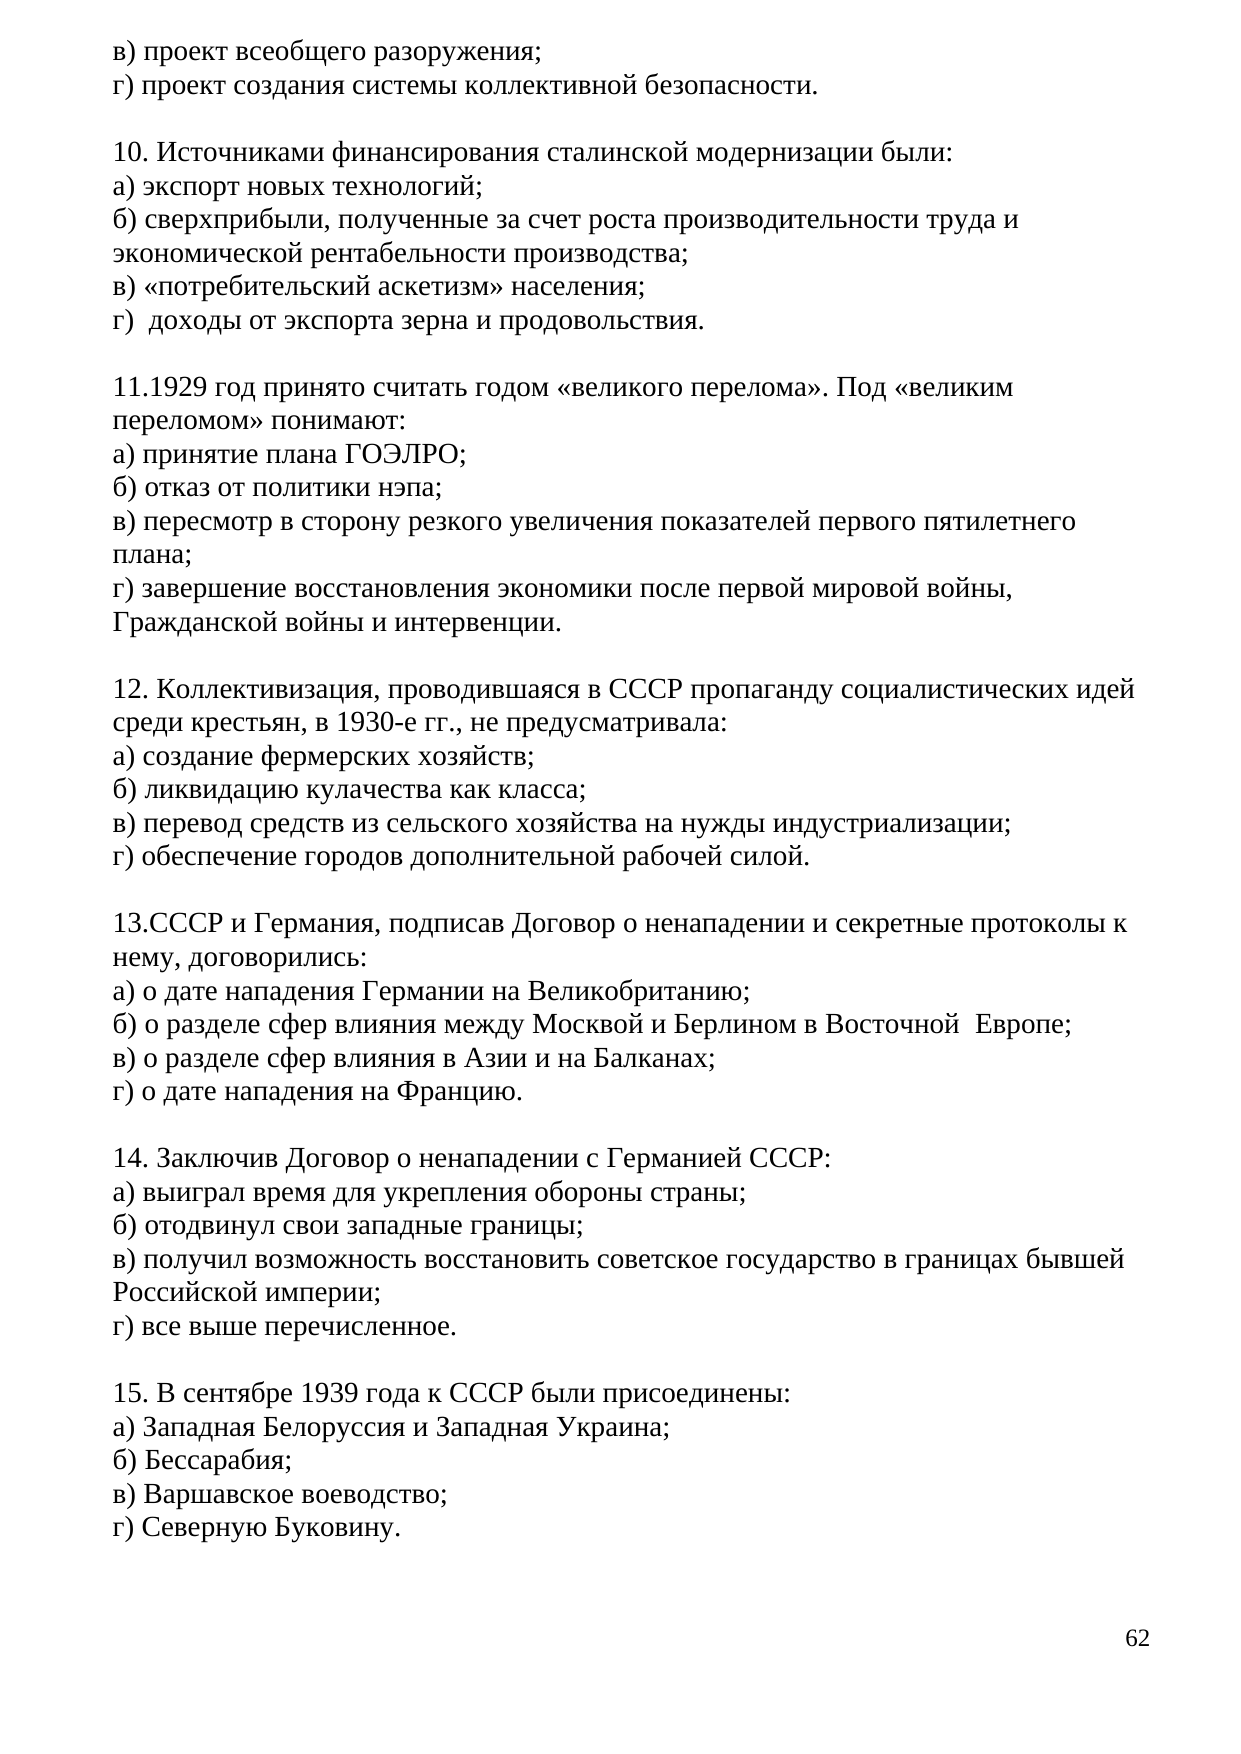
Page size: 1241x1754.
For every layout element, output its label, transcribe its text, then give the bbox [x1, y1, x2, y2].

text б) отказ от политики нэпа; [112, 469, 1150, 503]
text 13.СССР и Германия, подписав Договор о ненападении и секретные протоколы к нему, договорились: [112, 906, 1150, 973]
text б) отодвинул свои западные границы; [112, 1207, 1150, 1241]
text а) выиграл время для укрепления обороны страны; [112, 1174, 1150, 1207]
text а) экспорт новых технологий; [112, 168, 1150, 201]
text 14. Заключив Договор о ненападении с Германией СССР: [112, 1140, 1150, 1174]
text б) Бессарабия; [112, 1442, 1150, 1476]
text б) ликвидацию кулачества как класса; [112, 771, 1150, 805]
text г) обеспечение городов дополнительной рабочей силой. [112, 838, 1150, 872]
text в) пересмотр в сторону резкого увеличения показателей первого пятилетнего плана; [112, 503, 1150, 570]
text в) проект всеобщего разоружения; [112, 33, 1150, 67]
text 12. Коллективизация, проводившаяся в СССР пропаганду социалистических идей среди крестьян, в 1930-е гг., не предусматривала: [112, 671, 1150, 738]
text в) о разделе сфер влияния в Азии и на Балканах; [112, 1040, 1150, 1073]
text а) Западная Белоруссия и Западная Украина; [112, 1409, 1150, 1442]
text 11.1929 год принято считать годом «великого перелома». Под «великим переломом» понимают: [112, 369, 1150, 436]
text г) Северную Буковину. [112, 1509, 1150, 1543]
text 10. Источниками финансирования сталинской модернизации были: [112, 134, 1150, 168]
text г) все выше перечисленное. [112, 1308, 1150, 1342]
text 15. В сентябре 1939 года к СССР были присоединены: [112, 1375, 1150, 1409]
text в) перевод средств из сельского хозяйства на нужды индустриализации; [112, 805, 1150, 838]
text а) принятие плана ГОЭЛРО; [112, 436, 1150, 469]
text в) Варшавское воеводство; [112, 1476, 1150, 1509]
text г) проект создания системы коллективной безопасности. [112, 67, 1150, 101]
text б) о разделе сфер влияния между Москвой и Берлином в Восточной Европе; [112, 1006, 1150, 1040]
text а) о дате нападения Германии на Великобританию; [112, 973, 1150, 1006]
text г) завершение восстановления экономики после первой мировой войны, Гражданской войны и интервенции. [112, 570, 1150, 637]
text а) создание фермерских хозяйств; [112, 738, 1150, 771]
text б) сверхприбыли, полученные за счет роста производительности труда и экономической рентабельности производства; [112, 201, 1150, 268]
text в) «потребительский аскетизм» населения; [112, 268, 1150, 302]
text г) доходы от экспорта зерна и продовольствия. [112, 302, 1150, 335]
text в) получил возможность восстановить советское государство в границах бывшей Российской империи; [112, 1241, 1150, 1308]
text г) о дате нападения на Францию. [112, 1073, 1150, 1107]
